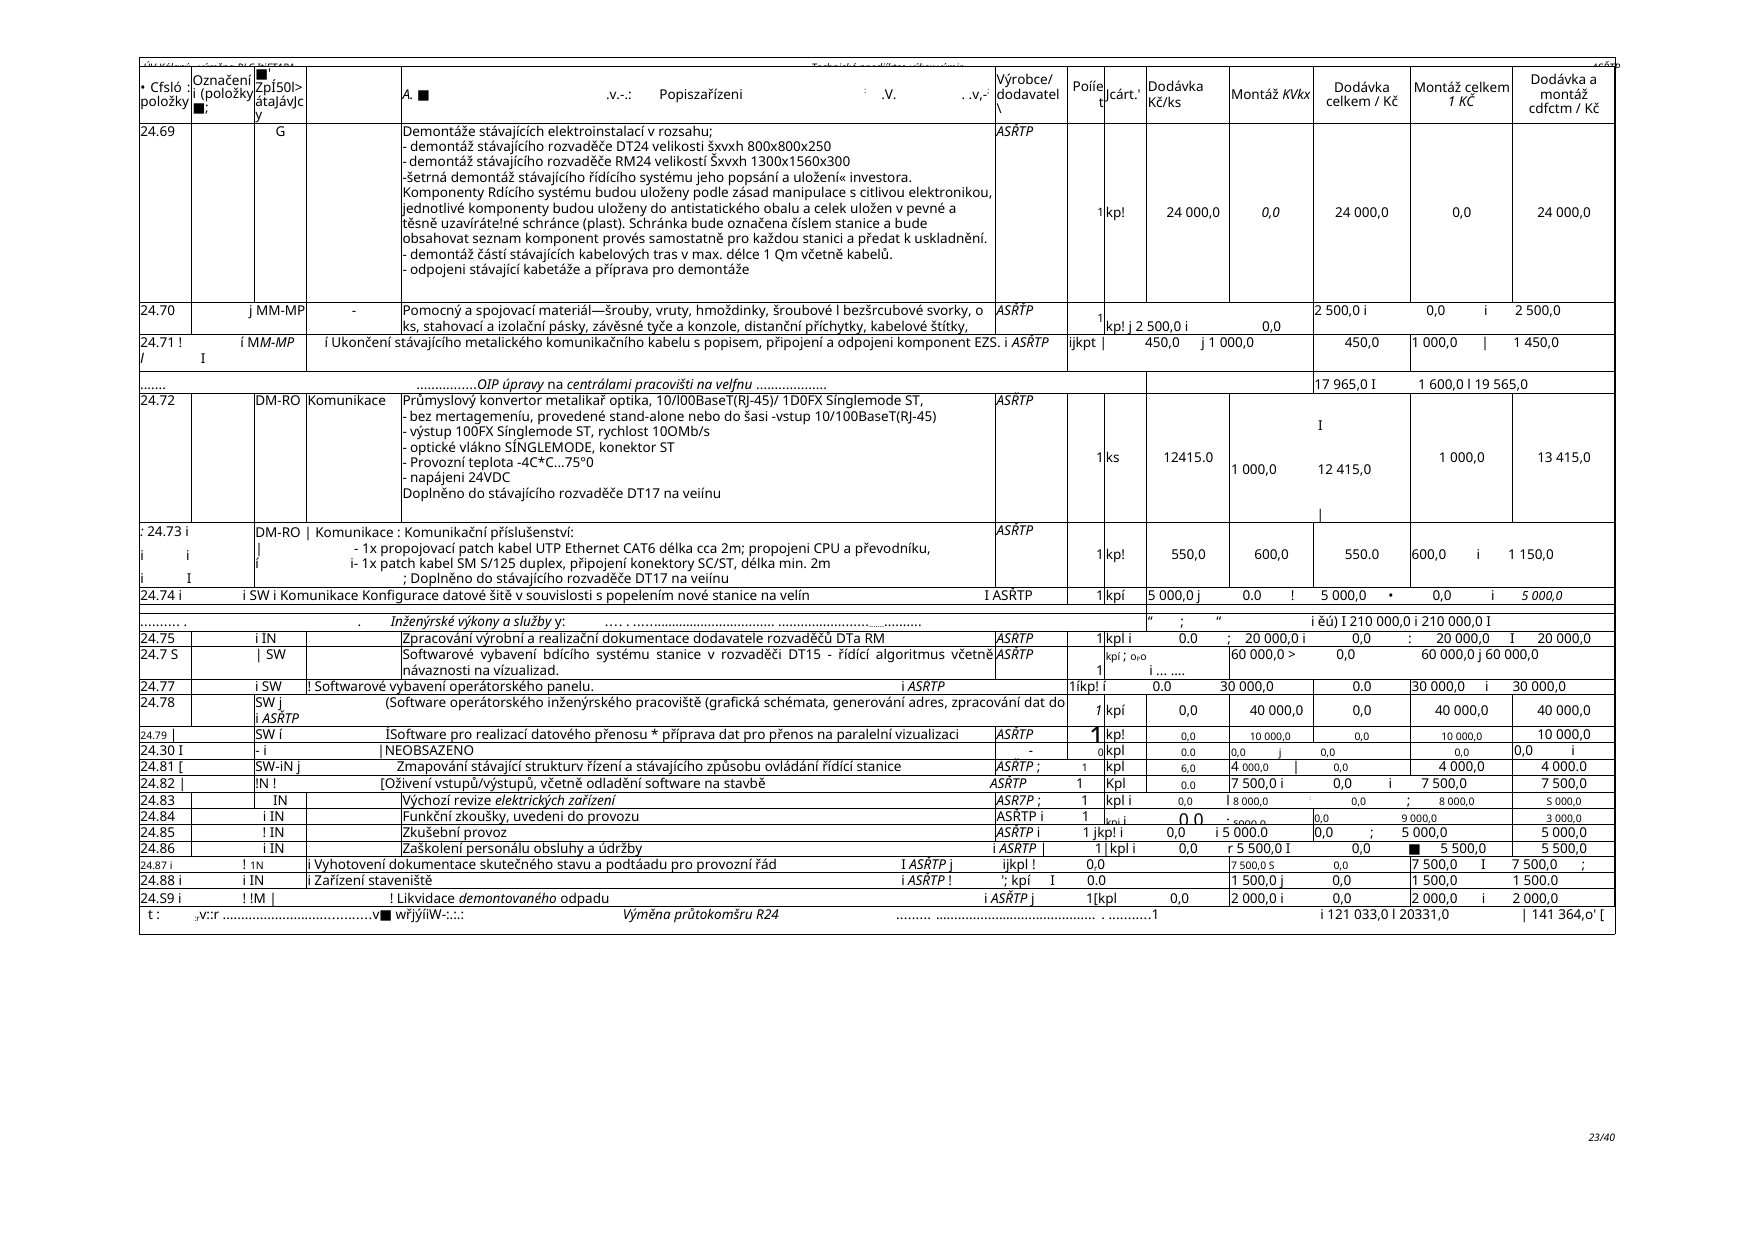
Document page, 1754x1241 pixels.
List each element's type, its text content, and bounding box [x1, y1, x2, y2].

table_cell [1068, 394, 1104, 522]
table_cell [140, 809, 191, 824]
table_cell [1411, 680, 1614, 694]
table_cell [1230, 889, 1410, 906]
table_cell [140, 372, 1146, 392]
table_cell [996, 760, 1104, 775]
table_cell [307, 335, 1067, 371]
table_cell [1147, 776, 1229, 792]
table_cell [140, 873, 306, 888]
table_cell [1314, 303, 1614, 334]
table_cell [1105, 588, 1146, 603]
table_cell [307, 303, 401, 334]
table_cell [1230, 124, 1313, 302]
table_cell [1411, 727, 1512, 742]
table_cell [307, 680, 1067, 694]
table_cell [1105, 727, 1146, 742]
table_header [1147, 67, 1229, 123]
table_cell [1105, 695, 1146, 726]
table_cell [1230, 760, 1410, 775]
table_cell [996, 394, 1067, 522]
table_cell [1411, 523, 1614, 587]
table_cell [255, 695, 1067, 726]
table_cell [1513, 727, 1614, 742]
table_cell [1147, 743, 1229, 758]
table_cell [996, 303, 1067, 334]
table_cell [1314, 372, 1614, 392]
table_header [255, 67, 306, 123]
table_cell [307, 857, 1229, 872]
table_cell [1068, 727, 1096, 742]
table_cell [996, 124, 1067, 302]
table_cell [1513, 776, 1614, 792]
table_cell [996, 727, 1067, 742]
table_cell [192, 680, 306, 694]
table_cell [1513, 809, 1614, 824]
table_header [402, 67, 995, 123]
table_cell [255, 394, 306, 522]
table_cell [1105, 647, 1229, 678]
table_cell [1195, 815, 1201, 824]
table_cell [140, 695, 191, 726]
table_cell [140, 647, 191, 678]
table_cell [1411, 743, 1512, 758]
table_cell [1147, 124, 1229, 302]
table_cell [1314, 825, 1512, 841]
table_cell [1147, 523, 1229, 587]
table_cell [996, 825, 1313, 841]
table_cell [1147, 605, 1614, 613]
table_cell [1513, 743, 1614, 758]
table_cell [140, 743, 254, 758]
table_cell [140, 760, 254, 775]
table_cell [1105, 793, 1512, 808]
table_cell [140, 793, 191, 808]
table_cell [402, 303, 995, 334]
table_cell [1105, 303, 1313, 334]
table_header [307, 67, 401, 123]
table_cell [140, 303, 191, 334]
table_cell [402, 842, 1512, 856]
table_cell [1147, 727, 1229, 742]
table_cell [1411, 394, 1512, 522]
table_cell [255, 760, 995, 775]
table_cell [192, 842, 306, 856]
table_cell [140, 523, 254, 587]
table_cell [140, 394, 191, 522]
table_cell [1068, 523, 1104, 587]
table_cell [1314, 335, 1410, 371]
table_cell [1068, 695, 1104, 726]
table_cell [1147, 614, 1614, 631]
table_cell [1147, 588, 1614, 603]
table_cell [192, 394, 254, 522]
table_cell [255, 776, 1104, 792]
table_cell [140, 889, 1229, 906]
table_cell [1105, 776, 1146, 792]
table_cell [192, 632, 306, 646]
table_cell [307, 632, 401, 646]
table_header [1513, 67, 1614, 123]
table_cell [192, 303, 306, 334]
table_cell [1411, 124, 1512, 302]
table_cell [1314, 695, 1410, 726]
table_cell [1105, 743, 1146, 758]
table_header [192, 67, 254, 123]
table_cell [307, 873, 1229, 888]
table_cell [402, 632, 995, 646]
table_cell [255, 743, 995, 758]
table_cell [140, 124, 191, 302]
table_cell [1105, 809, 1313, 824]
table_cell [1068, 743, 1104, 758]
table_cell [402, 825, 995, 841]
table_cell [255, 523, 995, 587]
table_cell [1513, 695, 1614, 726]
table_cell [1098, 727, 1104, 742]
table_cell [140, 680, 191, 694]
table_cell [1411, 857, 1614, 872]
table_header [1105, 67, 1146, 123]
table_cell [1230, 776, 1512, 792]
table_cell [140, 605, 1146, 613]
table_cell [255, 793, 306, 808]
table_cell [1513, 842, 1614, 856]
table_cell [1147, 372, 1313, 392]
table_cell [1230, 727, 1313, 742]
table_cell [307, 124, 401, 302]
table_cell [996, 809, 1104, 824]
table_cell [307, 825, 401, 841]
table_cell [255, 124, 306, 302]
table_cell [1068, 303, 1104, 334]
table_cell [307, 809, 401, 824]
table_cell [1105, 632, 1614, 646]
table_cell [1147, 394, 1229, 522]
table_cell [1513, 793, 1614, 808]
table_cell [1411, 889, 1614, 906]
text t : :rv::r v■ wřjýíiW-:.:.: Výměna průtokomšru R24 1 i 121 033,0 l 20331,0 | 141 364,o' [ [148, 907, 1606, 923]
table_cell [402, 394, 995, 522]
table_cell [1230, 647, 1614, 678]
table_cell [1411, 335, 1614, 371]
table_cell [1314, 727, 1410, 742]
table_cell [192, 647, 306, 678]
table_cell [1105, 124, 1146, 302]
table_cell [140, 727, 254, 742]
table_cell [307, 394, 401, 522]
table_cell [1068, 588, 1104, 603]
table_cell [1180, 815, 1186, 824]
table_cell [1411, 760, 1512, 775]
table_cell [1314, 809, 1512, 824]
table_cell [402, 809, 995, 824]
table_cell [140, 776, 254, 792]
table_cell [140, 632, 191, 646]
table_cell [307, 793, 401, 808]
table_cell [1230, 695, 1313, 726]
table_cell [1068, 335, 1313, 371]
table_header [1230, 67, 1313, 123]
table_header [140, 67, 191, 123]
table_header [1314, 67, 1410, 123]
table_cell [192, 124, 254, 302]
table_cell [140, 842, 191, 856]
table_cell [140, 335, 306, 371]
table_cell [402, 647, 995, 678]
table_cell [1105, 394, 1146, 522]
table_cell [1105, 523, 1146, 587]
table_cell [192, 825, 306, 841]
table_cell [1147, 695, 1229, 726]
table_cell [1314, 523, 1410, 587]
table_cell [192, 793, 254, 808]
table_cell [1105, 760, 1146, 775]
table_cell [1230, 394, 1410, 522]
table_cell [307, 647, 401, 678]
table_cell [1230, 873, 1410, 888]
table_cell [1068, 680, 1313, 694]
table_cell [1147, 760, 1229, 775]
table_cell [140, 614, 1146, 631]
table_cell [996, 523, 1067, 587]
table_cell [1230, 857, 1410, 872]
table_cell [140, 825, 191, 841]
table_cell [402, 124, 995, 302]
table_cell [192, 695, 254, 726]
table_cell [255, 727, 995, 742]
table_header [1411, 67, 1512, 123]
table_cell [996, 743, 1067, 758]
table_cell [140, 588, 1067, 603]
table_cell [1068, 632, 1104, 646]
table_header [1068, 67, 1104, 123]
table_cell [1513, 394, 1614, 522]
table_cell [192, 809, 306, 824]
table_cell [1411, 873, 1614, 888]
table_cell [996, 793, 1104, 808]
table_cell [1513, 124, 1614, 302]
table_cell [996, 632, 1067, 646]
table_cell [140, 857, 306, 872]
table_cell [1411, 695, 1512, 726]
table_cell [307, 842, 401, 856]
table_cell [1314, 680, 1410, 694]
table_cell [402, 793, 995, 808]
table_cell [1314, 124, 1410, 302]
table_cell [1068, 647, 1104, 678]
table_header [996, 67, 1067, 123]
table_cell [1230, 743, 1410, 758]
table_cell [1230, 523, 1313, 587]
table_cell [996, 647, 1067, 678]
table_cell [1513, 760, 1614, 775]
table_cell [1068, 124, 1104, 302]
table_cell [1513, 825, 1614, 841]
